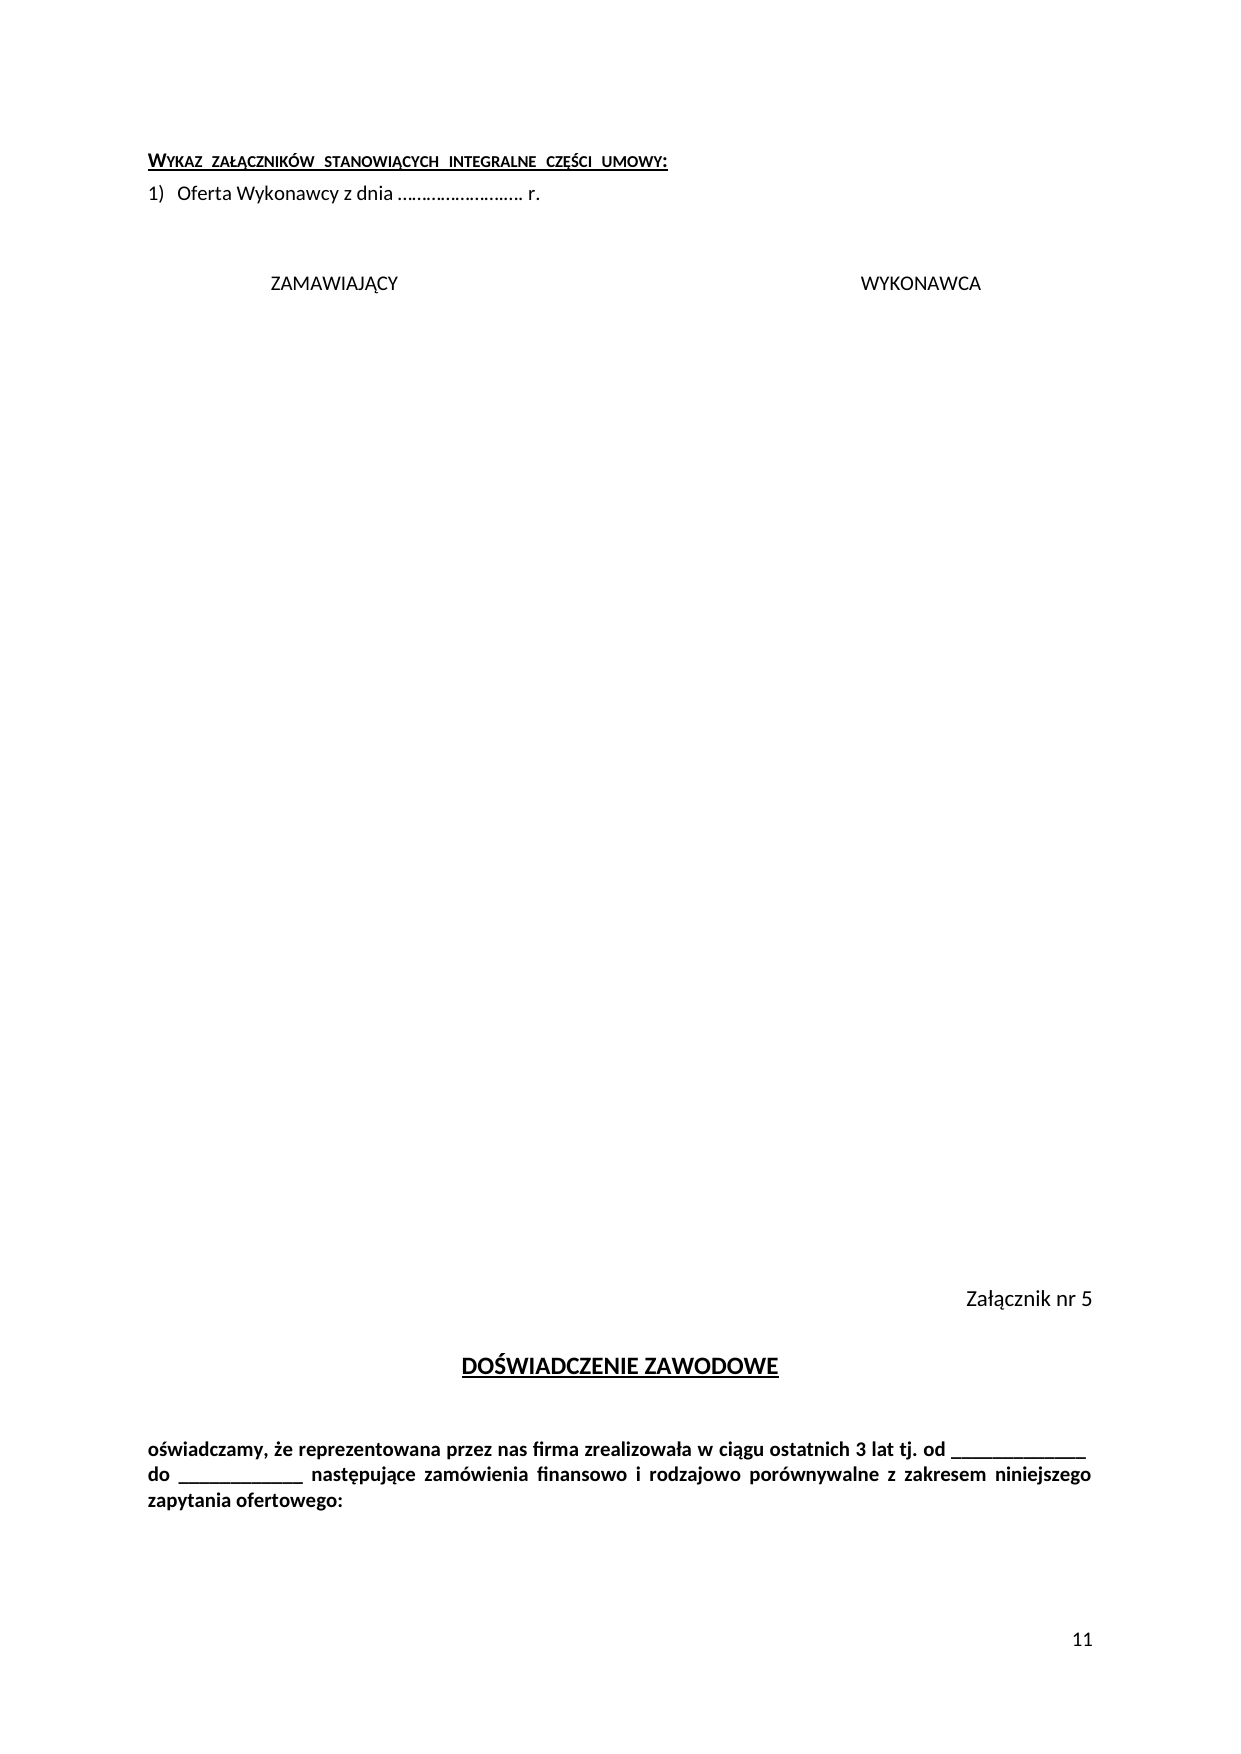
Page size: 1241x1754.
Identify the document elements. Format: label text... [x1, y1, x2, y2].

text ZAMAWIAJĄCY WYKONAWCA [148, 271, 1104, 296]
text DOŚWIADCZENIE ZAWODOWE [148, 1350, 1093, 1380]
text Załącznik nr 5 [148, 1284, 1093, 1312]
list Oferta Wykonawcy z dnia ………………….…. r. [148, 180, 1104, 206]
text oświadczamy, że reprezentowana przez nas firma zrealizowała w ciągu ostatnich 3 lat tj. od _____________ do ____________ następujące zamówienia finansowo i rodzajowo porównywalne z zakresem niniejszego zapytania ofertowego: [148, 1436, 1093, 1512]
text Wykaz załączników stanowiących integralne części umowy: [148, 148, 1104, 173]
